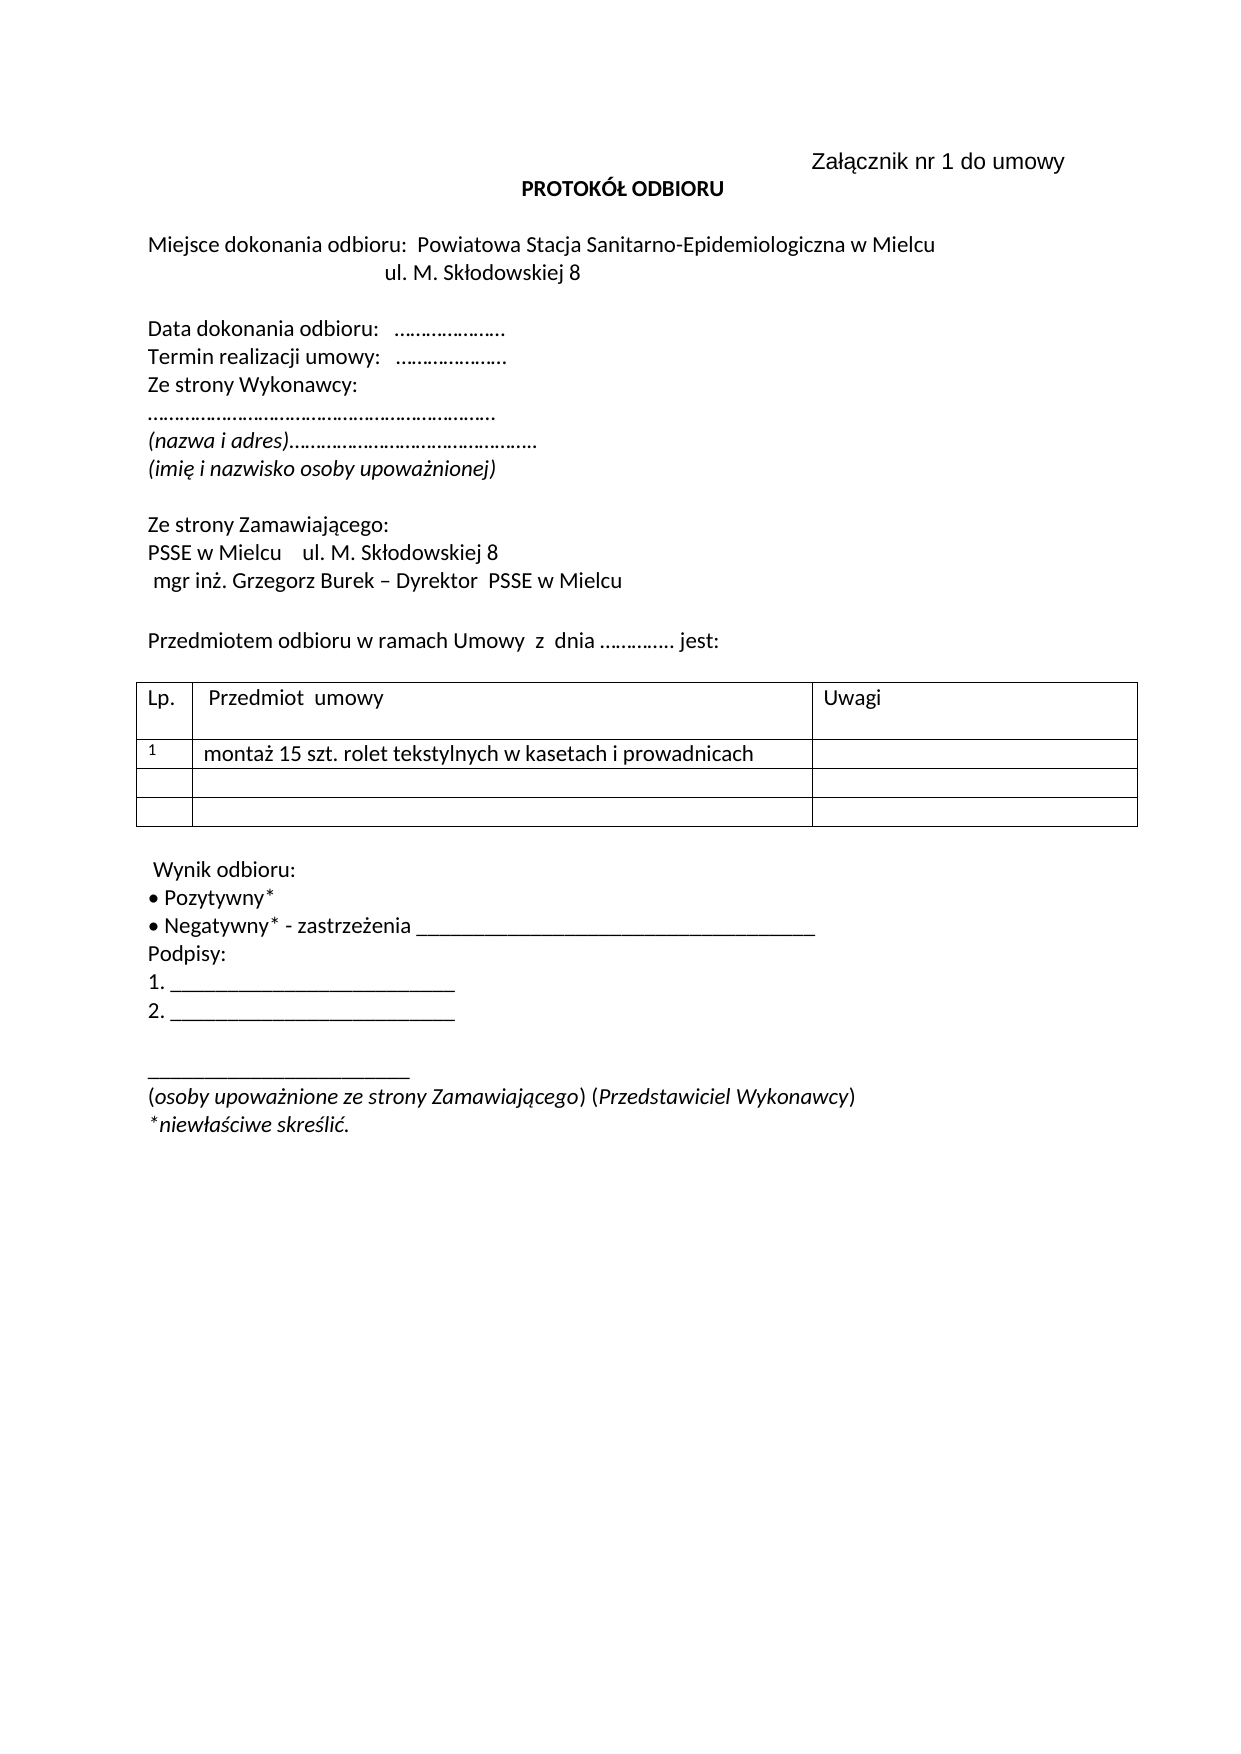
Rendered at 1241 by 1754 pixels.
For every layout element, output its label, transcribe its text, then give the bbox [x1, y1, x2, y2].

table_cell [137, 798, 192, 826]
text ul. M. Skłodowskiej 8 [148, 258, 1093, 286]
text Miejsce dokonania odbioru: Powiatowa Stacja Sanitarno-Epidemiologiczna w Mielcu [148, 230, 1093, 258]
table_header Uwagi [813, 683, 1137, 738]
text Ze strony Zamawiającego: [148, 510, 1093, 538]
table_cell [813, 769, 1137, 797]
text Data dokonania odbioru: ………………… [148, 314, 1093, 342]
text Wynik odbioru: [148, 855, 1093, 883]
text Ze strony Wykonawcy: [148, 370, 1093, 398]
text PROTOKÓŁ ODBIORU [148, 174, 1093, 202]
table_header Przedmiot umowy [193, 683, 812, 738]
table_cell [137, 769, 192, 797]
text mgr inż. Grzegorz Burek – Dyrektor PSSE w Mielcu [148, 566, 1093, 594]
text (imię i nazwisko osoby upoważnionej) [148, 454, 1093, 482]
table_cell [193, 798, 812, 826]
text (osoby upoważnione ze strony Zamawiającego) (Przedstawiciel Wykonawcy) [148, 1082, 1093, 1110]
text *niewłaściwe skreślić. [148, 1110, 1093, 1138]
text (nazwa i adres)……………………………………….. [148, 426, 1093, 454]
table_cell [813, 798, 1137, 826]
table_cell 1 [137, 740, 192, 767]
text Podpisy: [148, 939, 1093, 967]
text Przedmiotem odbioru w ramach Umowy z dnia ………….. jest: [148, 626, 1093, 654]
text • Negatywny* - zastrzeżenia ___________________________________ [148, 911, 1093, 939]
table_cell [813, 740, 1137, 767]
text 1. _________________________ [148, 967, 1093, 995]
text PSSE w Mielcu ul. M. Skłodowskiej 8 [148, 538, 1093, 566]
text Załącznik nr 1 do umowy [811, 148, 1093, 174]
text • Pozytywny* [148, 883, 1093, 911]
table_header Lp. [137, 683, 192, 738]
text _______________________ [148, 1054, 1093, 1082]
table_cell [193, 769, 812, 797]
text Termin realizacji umowy: ………………… [148, 342, 1093, 370]
table_cell montaż 15 szt. rolet tekstylnych w kasetach i prowadnicach [193, 740, 812, 767]
text 2. _________________________ [148, 997, 1093, 1024]
text ………………………………………………………… [148, 398, 1093, 426]
